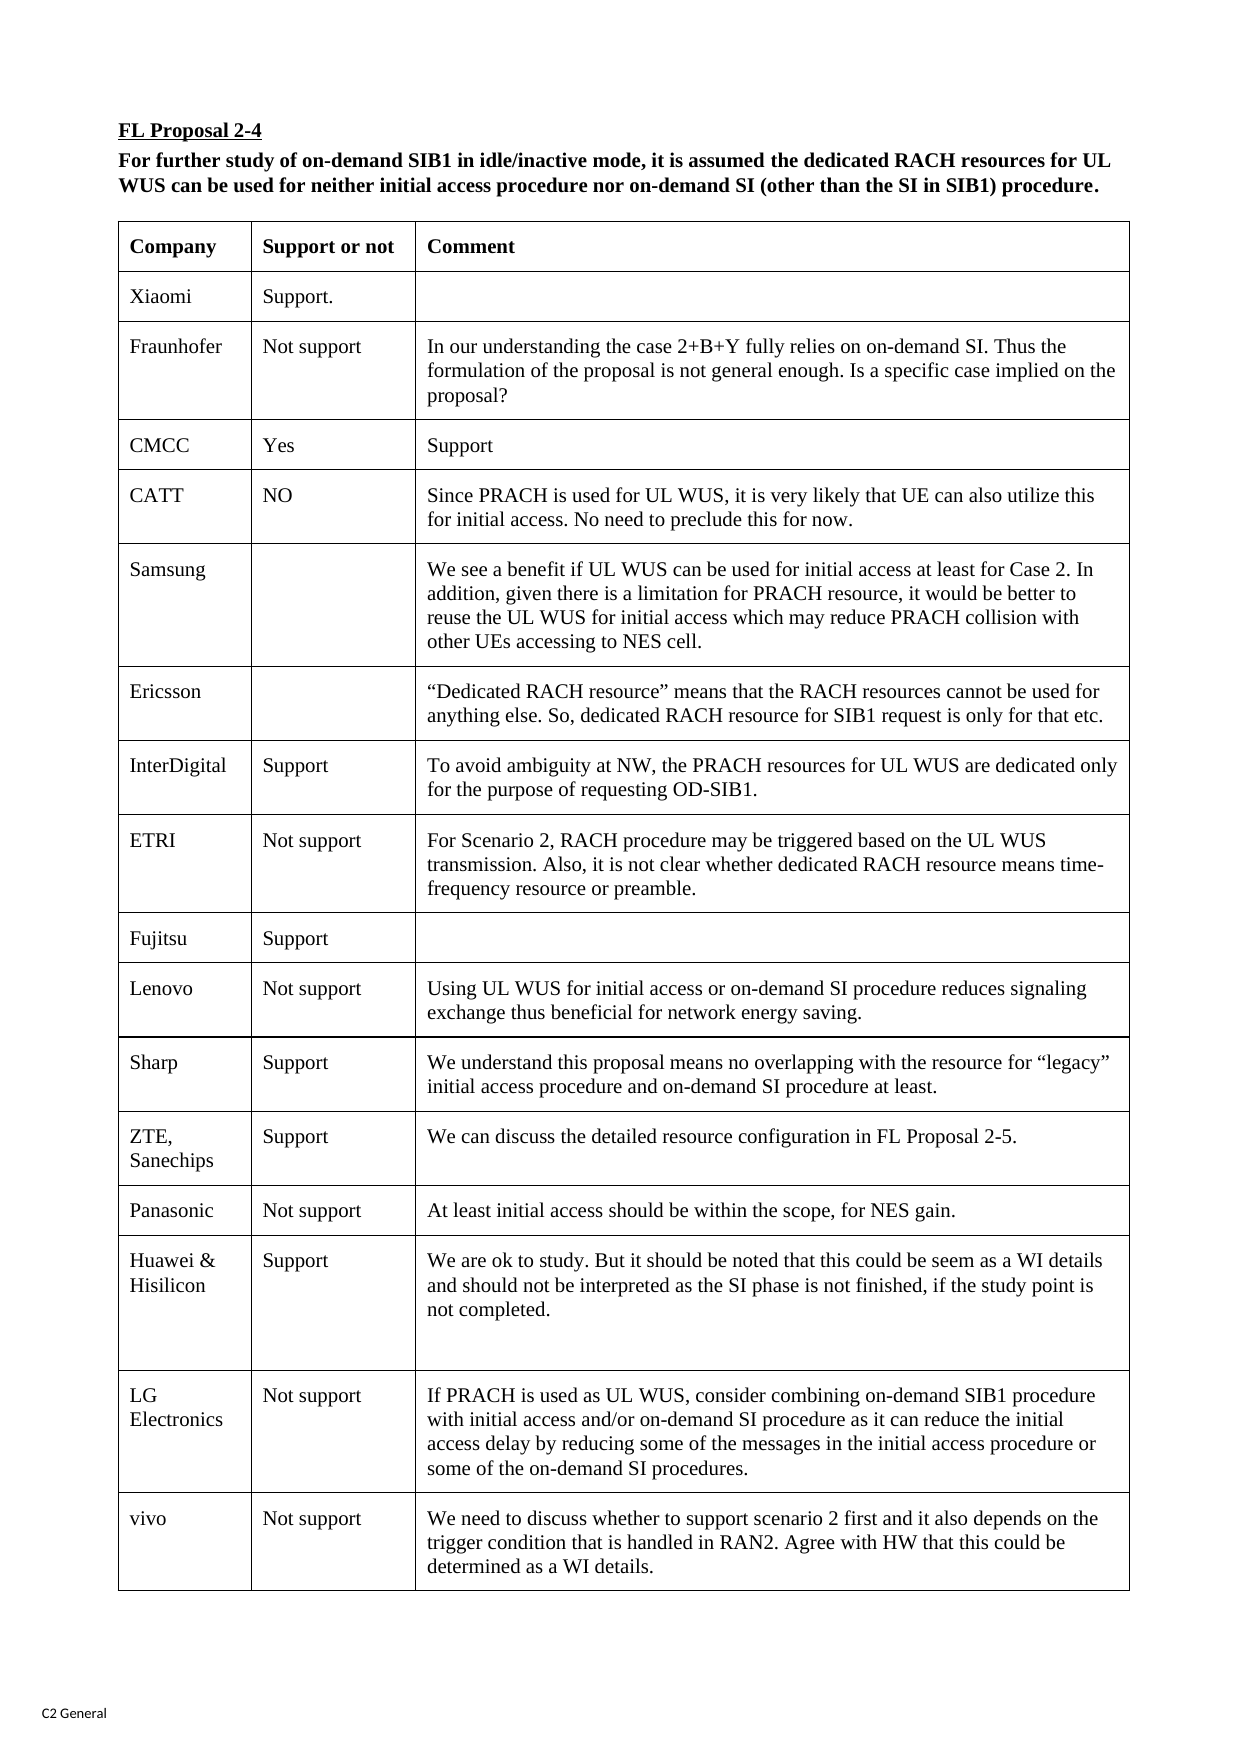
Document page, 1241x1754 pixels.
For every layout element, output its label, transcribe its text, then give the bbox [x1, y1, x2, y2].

table_cell Since PRACH is used for UL WUS, it is very likely that UE can also utilize this for initial access. No need to preclude this for now. [416, 470, 1129, 543]
table_cell Sharp [119, 1038, 251, 1111]
table_cell Panasonic [119, 1186, 251, 1235]
table_cell Using UL WUS for initial access or on-demand SI procedure reduces signaling exchange thus beneficial for network energy saving. [416, 963, 1129, 1036]
table_cell Not support [252, 963, 415, 1036]
table_cell We need to discuss whether to support scenario 2 first and it also depends on the trigger condition that is handled in RAN2. Agree with HW that this could be determined as a WI details. [416, 1493, 1129, 1590]
table_cell Support [252, 913, 415, 962]
table_cell Not support [252, 1493, 415, 1590]
table_header Company [119, 222, 251, 271]
table_cell “Dedicated RACH resource” means that the RACH resources cannot be used for anything else. So, dedicated RACH resource for SIB1 request is only for that etc. [416, 667, 1129, 740]
subtitle FL Proposal 2-4 [118, 118, 1122, 142]
table_cell [252, 544, 415, 666]
table_cell We understand this proposal means no overlapping with the resource for “legacy” initial access procedure and on-demand SI procedure at least. [416, 1038, 1129, 1111]
table_cell Support [252, 1038, 415, 1111]
table_cell We are ok to study. But it should be noted that this could be seem as a WI details and should not be interpreted as the SI phase is not finished, if the study point is not completed. [416, 1236, 1129, 1370]
table_cell For Scenario 2, RACH procedure may be triggered based on the UL WUS transmission. Also, it is not clear whether dedicated RACH resource means time-frequency resource or preamble. [416, 815, 1129, 912]
table_header Comment [416, 222, 1129, 271]
table_cell LG Electronics [119, 1371, 251, 1492]
table_cell We can discuss the detailed resource configuration in FL Proposal 2-5. [416, 1112, 1129, 1185]
table_cell Fujitsu [119, 913, 251, 962]
table_cell Lenovo [119, 963, 251, 1036]
table_cell Fraunhofer [119, 322, 251, 419]
table_cell In our understanding the case 2+B+Y fully relies on on-demand SI. Thus the formulation of the proposal is not general enough. Is a specific case implied on the proposal? [416, 322, 1129, 419]
table_cell We see a benefit if UL WUS can be used for initial access at least for Case 2. In addition, given there is a limitation for PRACH resource, it would be better to reuse the UL WUS for initial access which may reduce PRACH collision with other UEs accessing to NES cell. [416, 544, 1129, 666]
table_cell Not support [252, 815, 415, 912]
table_cell ETRI [119, 815, 251, 912]
table_cell To avoid ambiguity at NW, the PRACH resources for UL WUS are dedicated only for the purpose of requesting OD-SIB1. [416, 741, 1129, 814]
table_cell NO [252, 470, 415, 543]
table_cell Not support [252, 1186, 415, 1235]
table_header Support or not [252, 222, 415, 271]
table_cell If PRACH is used as UL WUS, consider combining on-demand SIB1 procedure with initial access and/or on-demand SI procedure as it can reduce the initial access delay by reducing some of the messages in the initial access procedure or some of the on-demand SI procedures. [416, 1371, 1129, 1492]
table_cell Ericsson [119, 667, 251, 740]
table_cell Support [252, 1112, 415, 1185]
table_cell Xiaomi [119, 272, 251, 321]
table_cell Huawei & Hisilicon [119, 1236, 251, 1370]
table_cell ZTE, Sanechips [119, 1112, 251, 1185]
table_cell Not support [252, 1371, 415, 1492]
table_cell Support. [252, 272, 415, 321]
table_cell CATT [119, 470, 251, 543]
table_cell Not support [252, 322, 415, 419]
table_cell At least initial access should be within the scope, for NES gain. [416, 1186, 1129, 1235]
table_cell [252, 667, 415, 740]
table_cell Yes [252, 420, 415, 469]
table_cell Samsung [119, 544, 251, 666]
table_cell [416, 913, 1129, 962]
table_cell InterDigital [119, 741, 251, 814]
text For further study of on-demand SIB1 in idle/inactive mode, it is assumed the dedicated RACH resources for UL WUS can be used for neither initial access procedure nor on-demand SI (other than the SI in SIB1) procedure. [118, 148, 1122, 197]
table_cell Support [252, 741, 415, 814]
table_cell vivo [119, 1493, 251, 1590]
table_cell [416, 272, 1129, 321]
table_cell Support [416, 420, 1129, 469]
table_cell Support [252, 1236, 415, 1370]
table_cell CMCC [119, 420, 251, 469]
